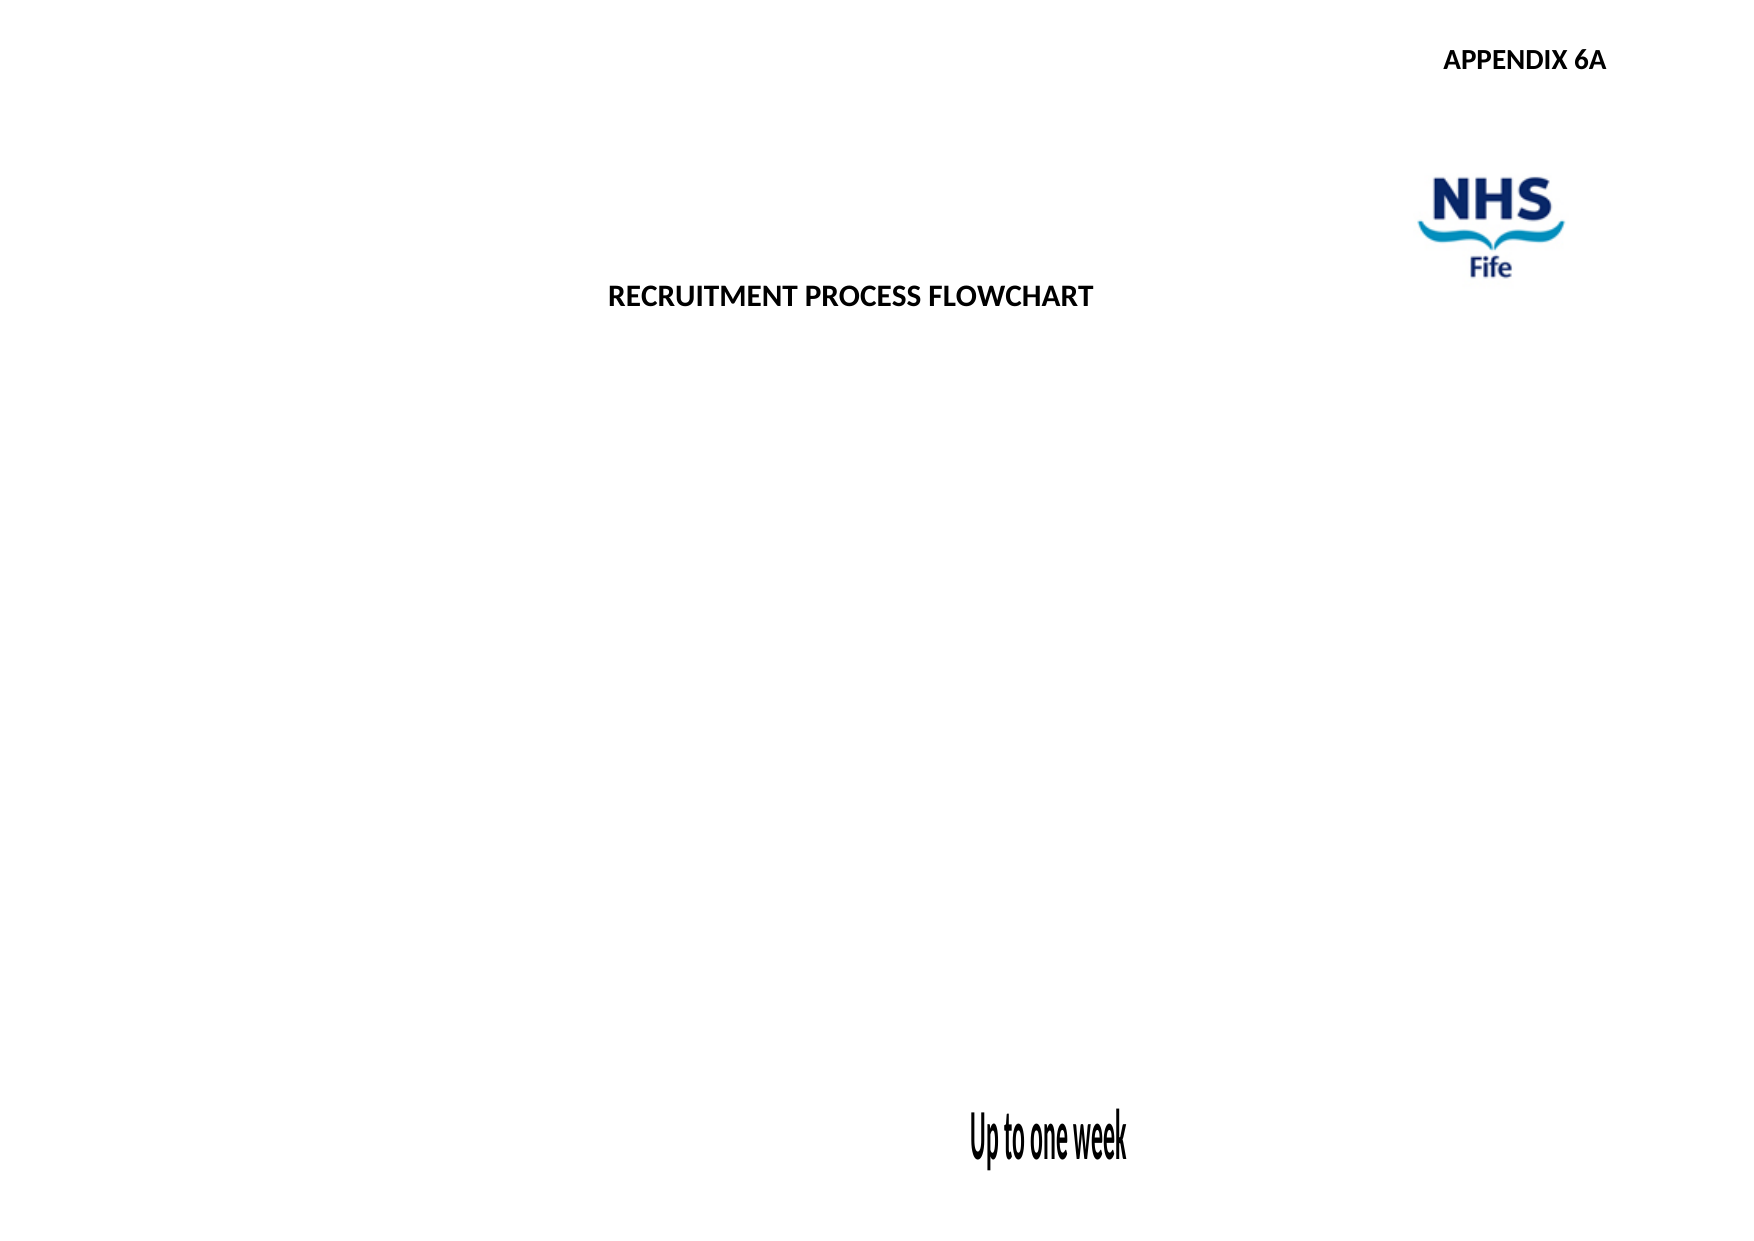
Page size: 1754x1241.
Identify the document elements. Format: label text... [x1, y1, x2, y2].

text RECRUITMENT PROCESS FLOWCHART [150, 150, 1665, 314]
